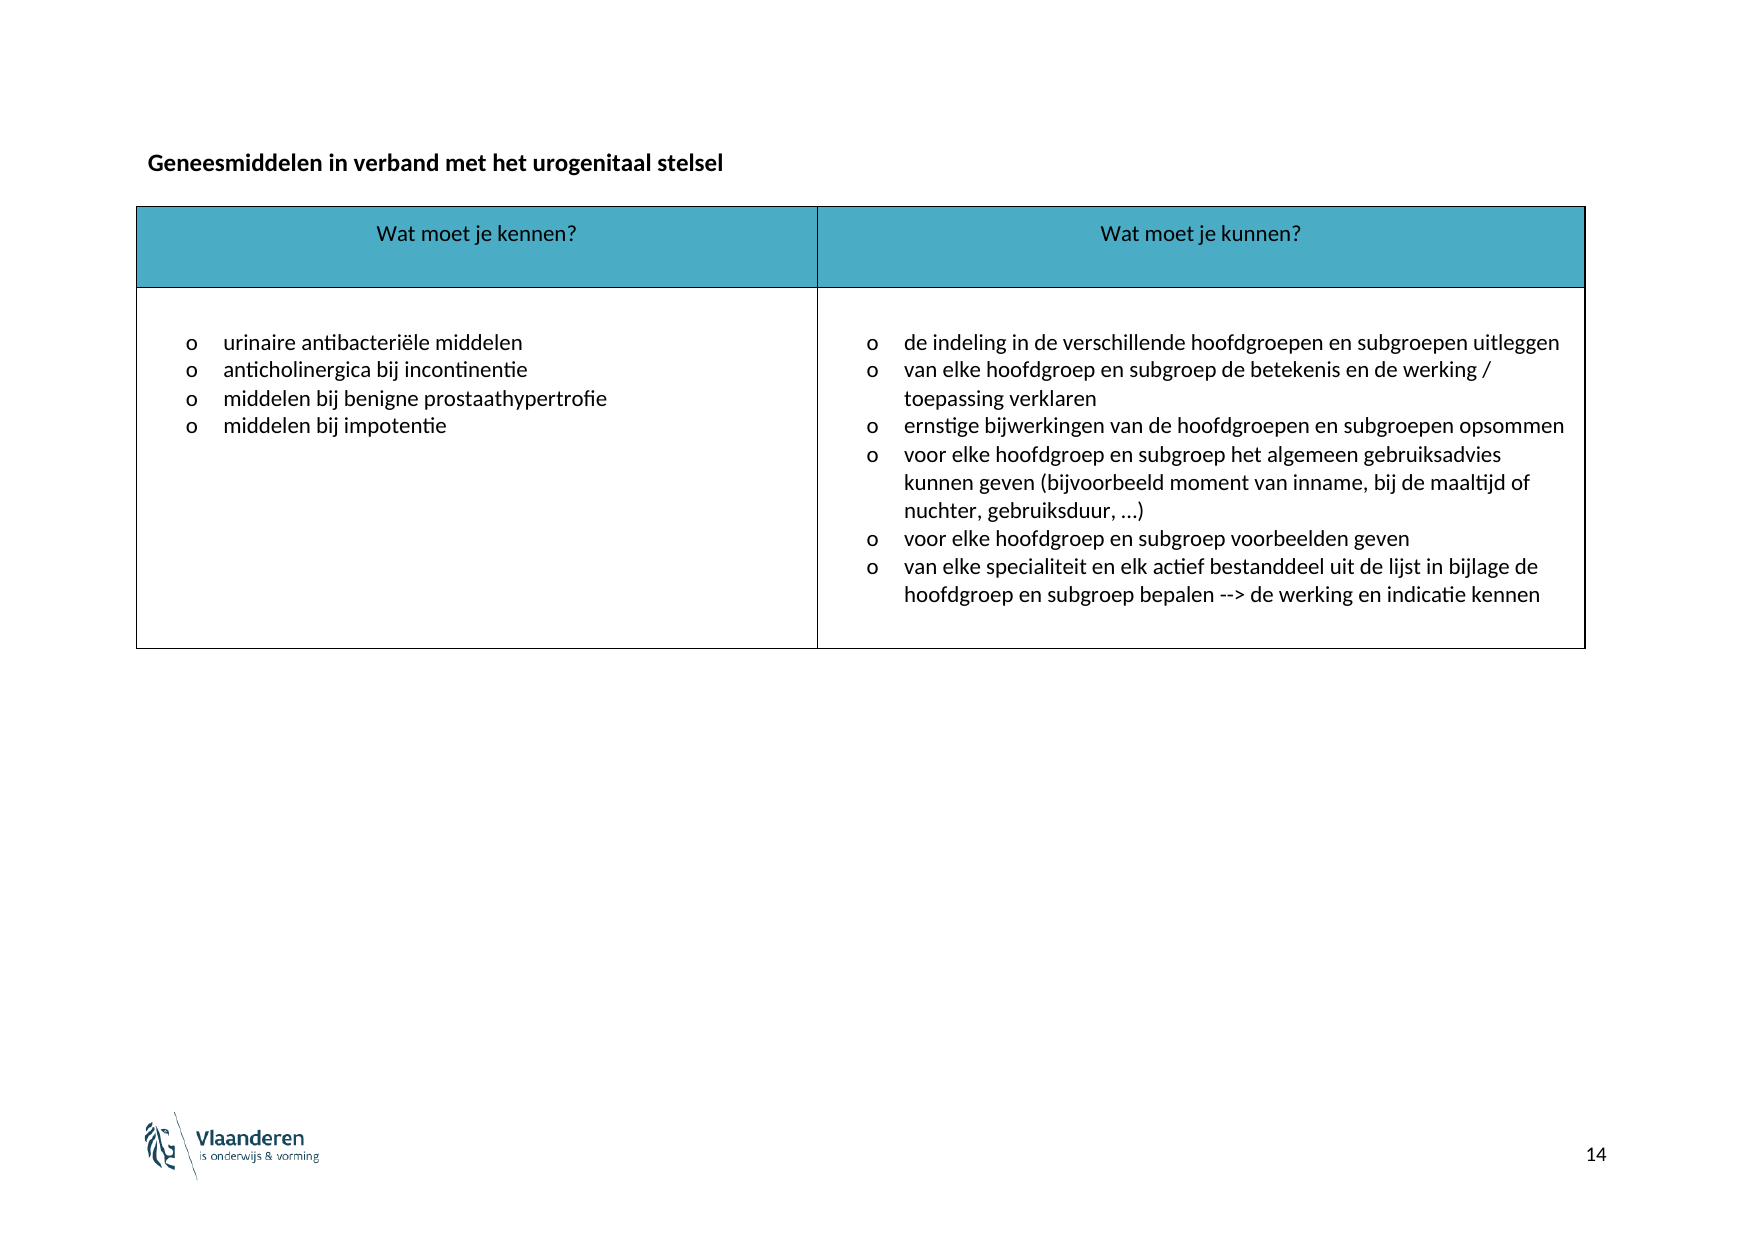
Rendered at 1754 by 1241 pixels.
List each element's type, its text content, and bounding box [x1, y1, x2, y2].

table_cell de indeling in de verschillende hoofdgroepen en subgroepen uitleggen van elke hoofdgroep en subgroep de betekenis en de werking / toepassing verklaren ernstige bijwerkingen van de hoofdgroepen en subgroepen opsommen voor elke hoofdgroep en subgroep het algemeen gebruiksadvies kunnen geven (bijvoorbeeld moment van inname, bij de maaltijd of nuchter, gebruiksduur, …) voor elke hoofdgroep en subgroep voorbeelden geven van elke specialiteit en elk actief bestanddeel uit de lijst in bijlage de hoofdgroep en subgroep bepalen --> de werking en indicatie kennen [818, 288, 1584, 648]
table_cell urinaire antibacteriële middelen anticholinergica bij incontinentie middelen bij benigne prostaathypertrofie middelen bij impotentie [137, 288, 817, 648]
text Geneesmiddelen in verband met het urogenitaal stelsel [148, 148, 1606, 178]
table_header Wat moet je kennen? [137, 207, 817, 287]
table_header Wat moet je kunnen? [818, 207, 1584, 287]
picture [144, 1112, 327, 1180]
